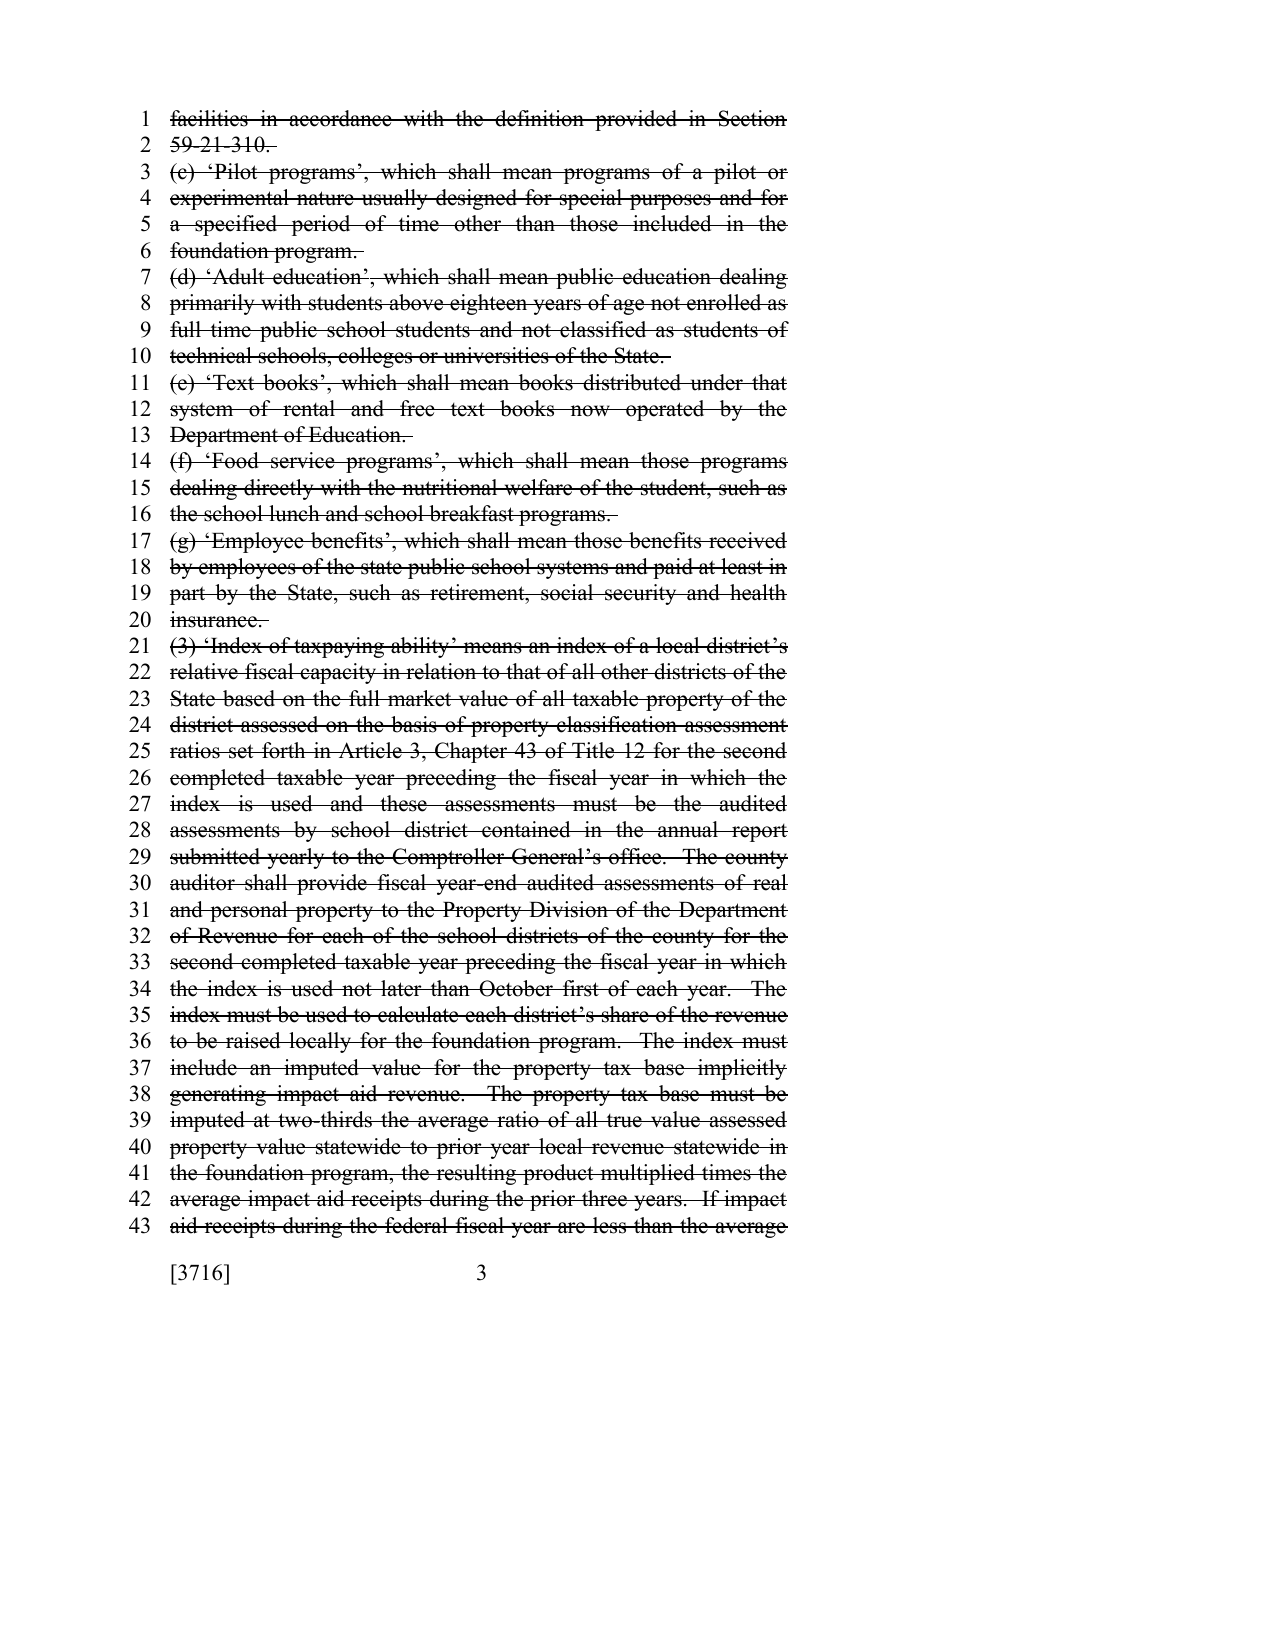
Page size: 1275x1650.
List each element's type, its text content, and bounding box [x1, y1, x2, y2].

text (g) ‘Employee benefits’, which shall mean those benefits received by employees of the state public school systems and paid at least in part by the State, such as retirement, social security and health insurance. [169, 595, 787, 632]
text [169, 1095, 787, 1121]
text (d) ‘Adult education’, which shall mean public education dealing primarily with students above eighteen years of age not enrolled as full time public school students and not classified as students of technical schools, colleges or universities of the State. [169, 331, 787, 368]
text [169, 105, 787, 119]
text (d) ‘Adult education’, which shall mean public education dealing primarily with students above eighteen years of age not enrolled as full time public school students and not classified as students of technical schools, colleges or universities of the State. [169, 305, 787, 330]
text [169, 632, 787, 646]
text (e) ‘Text books’, which shall mean books distributed under that system of rental and free text books now operated by the Department of Education. [169, 368, 787, 383]
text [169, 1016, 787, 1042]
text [169, 120, 787, 158]
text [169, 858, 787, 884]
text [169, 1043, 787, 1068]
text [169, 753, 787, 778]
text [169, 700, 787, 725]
text (e) ‘Text books’, which shall mean books distributed under that system of rental and free text books now operated by the Department of Education. [169, 410, 787, 448]
text (g) ‘Employee benefits’, which shall mean those benefits received by employees of the state public school systems and paid at least in part by the State, such as retirement, social security and health insurance. [169, 568, 787, 594]
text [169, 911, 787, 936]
text (c) ‘Pilot programs’, which shall mean programs of a pilot or experimental nature usually designed for special purposes and for a specified period of time other than those included in the foundation program. [169, 173, 787, 198]
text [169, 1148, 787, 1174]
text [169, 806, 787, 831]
text (c) ‘Pilot programs’, which shall mean programs of a pilot or experimental nature usually designed for special purposes and for a specified period of time other than those included in the foundation program. [169, 226, 787, 263]
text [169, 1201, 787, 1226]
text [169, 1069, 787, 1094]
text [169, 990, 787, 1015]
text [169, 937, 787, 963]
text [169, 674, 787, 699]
text (d) ‘Adult education’, which shall mean public education dealing primarily with students above eighteen years of age not enrolled as full time public school students and not classified as students of technical schools, colleges or universities of the State. [169, 279, 787, 304]
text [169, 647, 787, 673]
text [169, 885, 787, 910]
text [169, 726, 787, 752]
text (g) ‘Employee benefits’, which shall mean those benefits received by employees of the state public school systems and paid at least in part by the State, such as retirement, social security and health insurance. [169, 542, 787, 567]
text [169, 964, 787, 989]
text (f) ‘Food service programs’, which shall mean those programs dealing directly with the nutritional welfare of the student, such as the school lunch and school breakfast programs. [169, 489, 787, 527]
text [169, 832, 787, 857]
text (f) ‘Food service programs’, which shall mean those programs dealing directly with the nutritional welfare of the student, such as the school lunch and school breakfast programs. [169, 463, 787, 488]
text (c) ‘Pilot programs’, which shall mean programs of a pilot or experimental nature usually designed for special purposes and for a specified period of time other than those included in the foundation program. [169, 199, 787, 225]
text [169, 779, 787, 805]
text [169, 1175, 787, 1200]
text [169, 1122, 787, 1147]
text (e) ‘Text books’, which shall mean books distributed under that system of rental and free text books now operated by the Department of Education. [169, 384, 787, 409]
